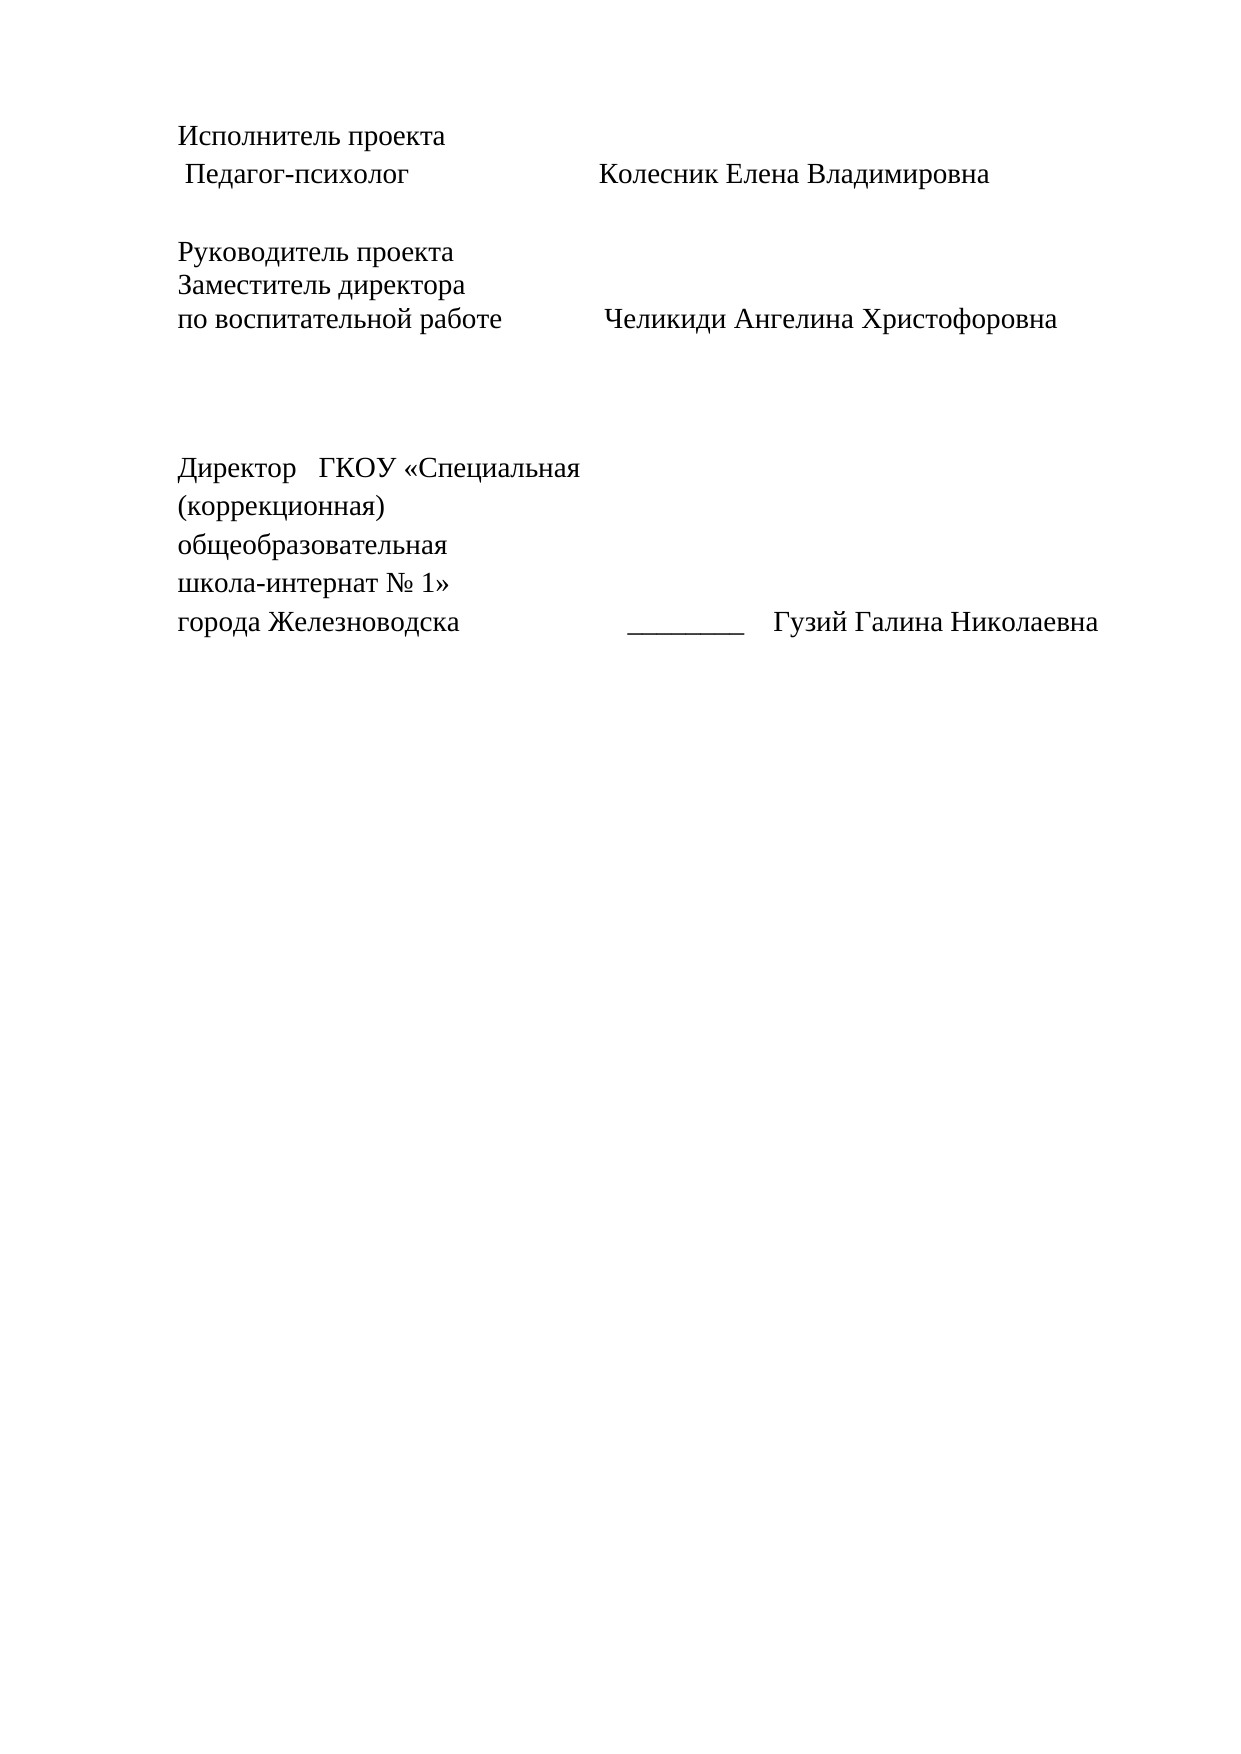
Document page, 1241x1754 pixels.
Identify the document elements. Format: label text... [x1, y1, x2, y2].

text общеобразовательная [177, 527, 1152, 561]
text Директор ГКОУ «Специальная [177, 450, 1152, 483]
text школа-интернат № 1» [177, 566, 1152, 599]
text Заместитель директора [177, 267, 1152, 301]
text Руководитель проекта [177, 234, 1152, 267]
text города Железноводска ________ Гузий Галина Николаевна [177, 604, 1152, 638]
text Исполнитель проекта [177, 118, 1152, 152]
text (коррекционная) [177, 488, 1152, 522]
text Педагог-психолог Колесник Елена Владимировна [177, 157, 1152, 190]
text по воспитательной работе Челикиди Ангелина Христофоровна [177, 301, 1152, 334]
